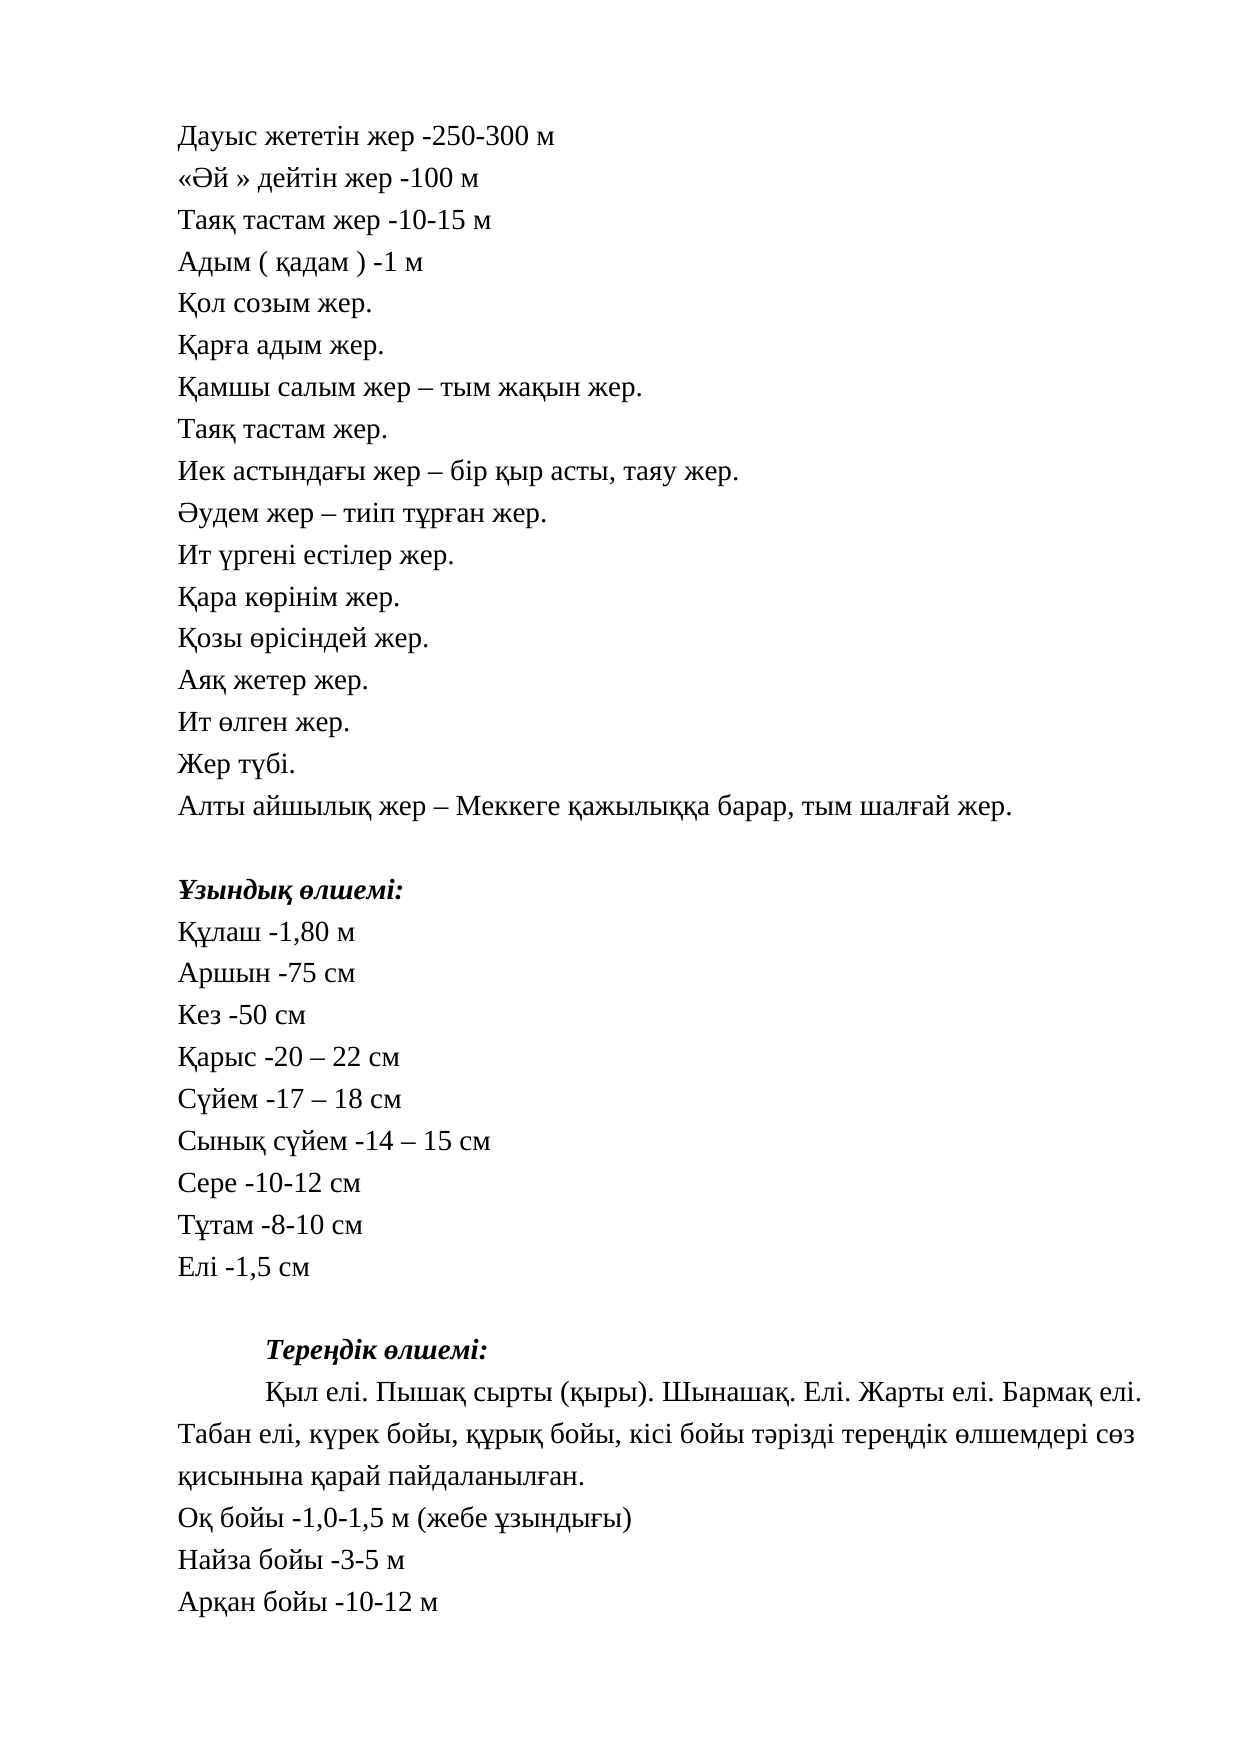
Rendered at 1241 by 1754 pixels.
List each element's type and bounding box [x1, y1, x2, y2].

text [177, 118, 1152, 1617]
